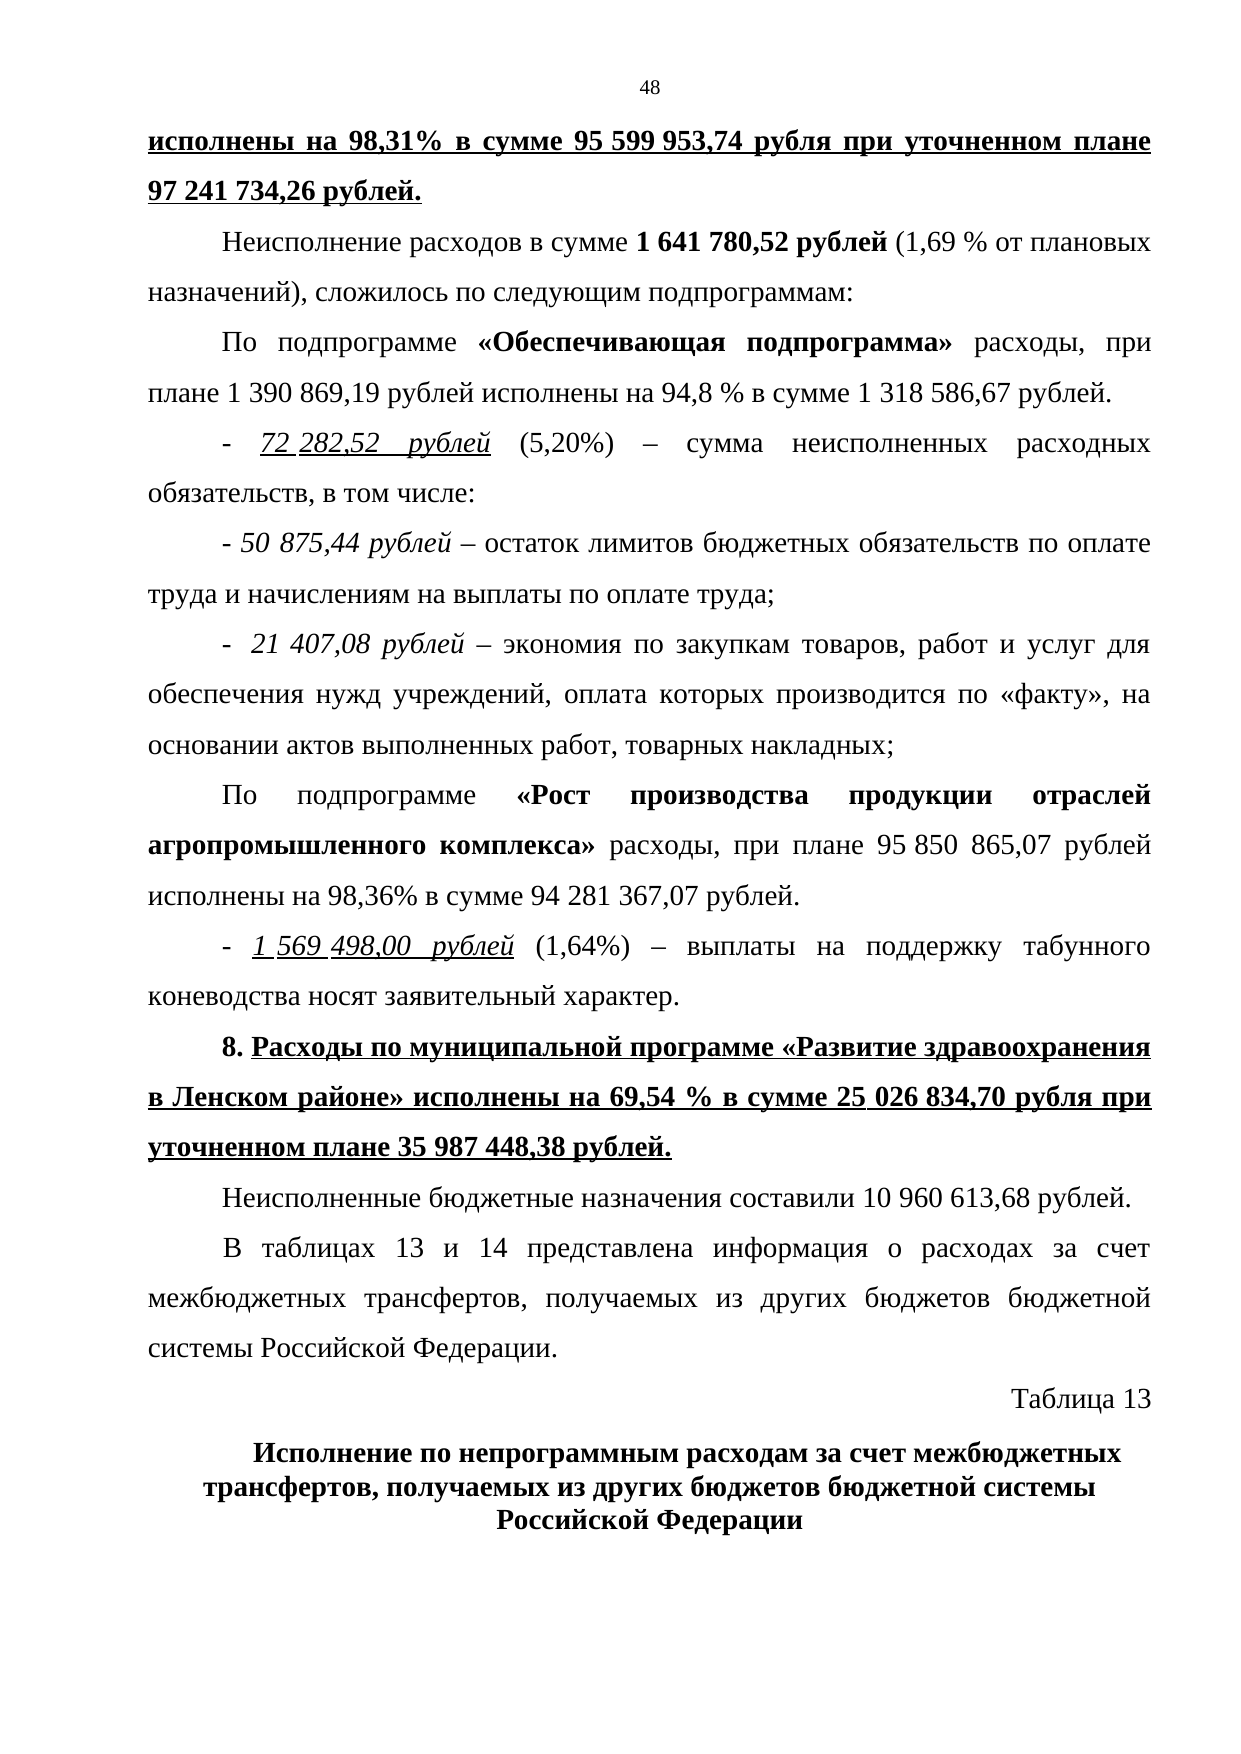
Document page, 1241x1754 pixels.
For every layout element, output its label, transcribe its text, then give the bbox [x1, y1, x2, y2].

text Исполнение по непрограммным расходам за счет межбюджетных трансфертов, получаемых из других бюджетов бюджетной системы Российской Федерации [148, 1435, 1152, 1536]
text 8. Расходы по муниципальной программе «Развитие здравоохранения в Ленском районе» исполнены на 69,54 % в сумме 25 026 834,70 рубля при уточненном плане 35 987 448,38 рублей. [148, 1029, 1152, 1163]
text В таблицах 13 и 14 представлена информация о расходах за счет межбюджетных трансфертов, получаемых из других бюджетов бюджетной системы Российской Федерации. [148, 1230, 1152, 1364]
text - 1 569 498,00 рублей (1,64%) – выплаты на поддержку табунного коневодства носят заявительный характер. [148, 928, 1152, 1012]
text Неисполнение расходов в сумме 1 641 780,52 рублей (1,69 % от плановых назначений), сложилось по следующим подпрограммам: [148, 224, 1152, 308]
text По подпрограмме «Обеспечивающая подпрограмма» расходы, при плане 1 390 869,19 рублей исполнены на 94,8 % в сумме 1 318 586,67 рублей. [148, 324, 1152, 408]
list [148, 123, 1152, 207]
text Таблица 13 [148, 1381, 1152, 1414]
text Неисполненные бюджетные назначения составили 10 960 613,68 рублей. [148, 1180, 1152, 1213]
text - 21 407,08 рублей – экономия по закупкам товаров, работ и услуг для обеспечения нужд учреждений, оплата которых производится по «факту», на основании актов выполненных работ, товарных накладных; [148, 626, 1152, 760]
text - 50 875,44 рублей – остаток лимитов бюджетных обязательств по оплате труда и начислениям на выплаты по оплате труда; [148, 526, 1152, 609]
text - 72 282,52 рублей (5,20%) – сумма неисполненных расходных обязательств, в том числе: [148, 425, 1152, 509]
text По подпрограмме «Рост производства продукции отраслей агропромышленного комплекса» расходы, при плане 95 850 865,07 рублей исполнены на 98,36% в сумме 94 281 367,07 рублей. [148, 777, 1152, 911]
